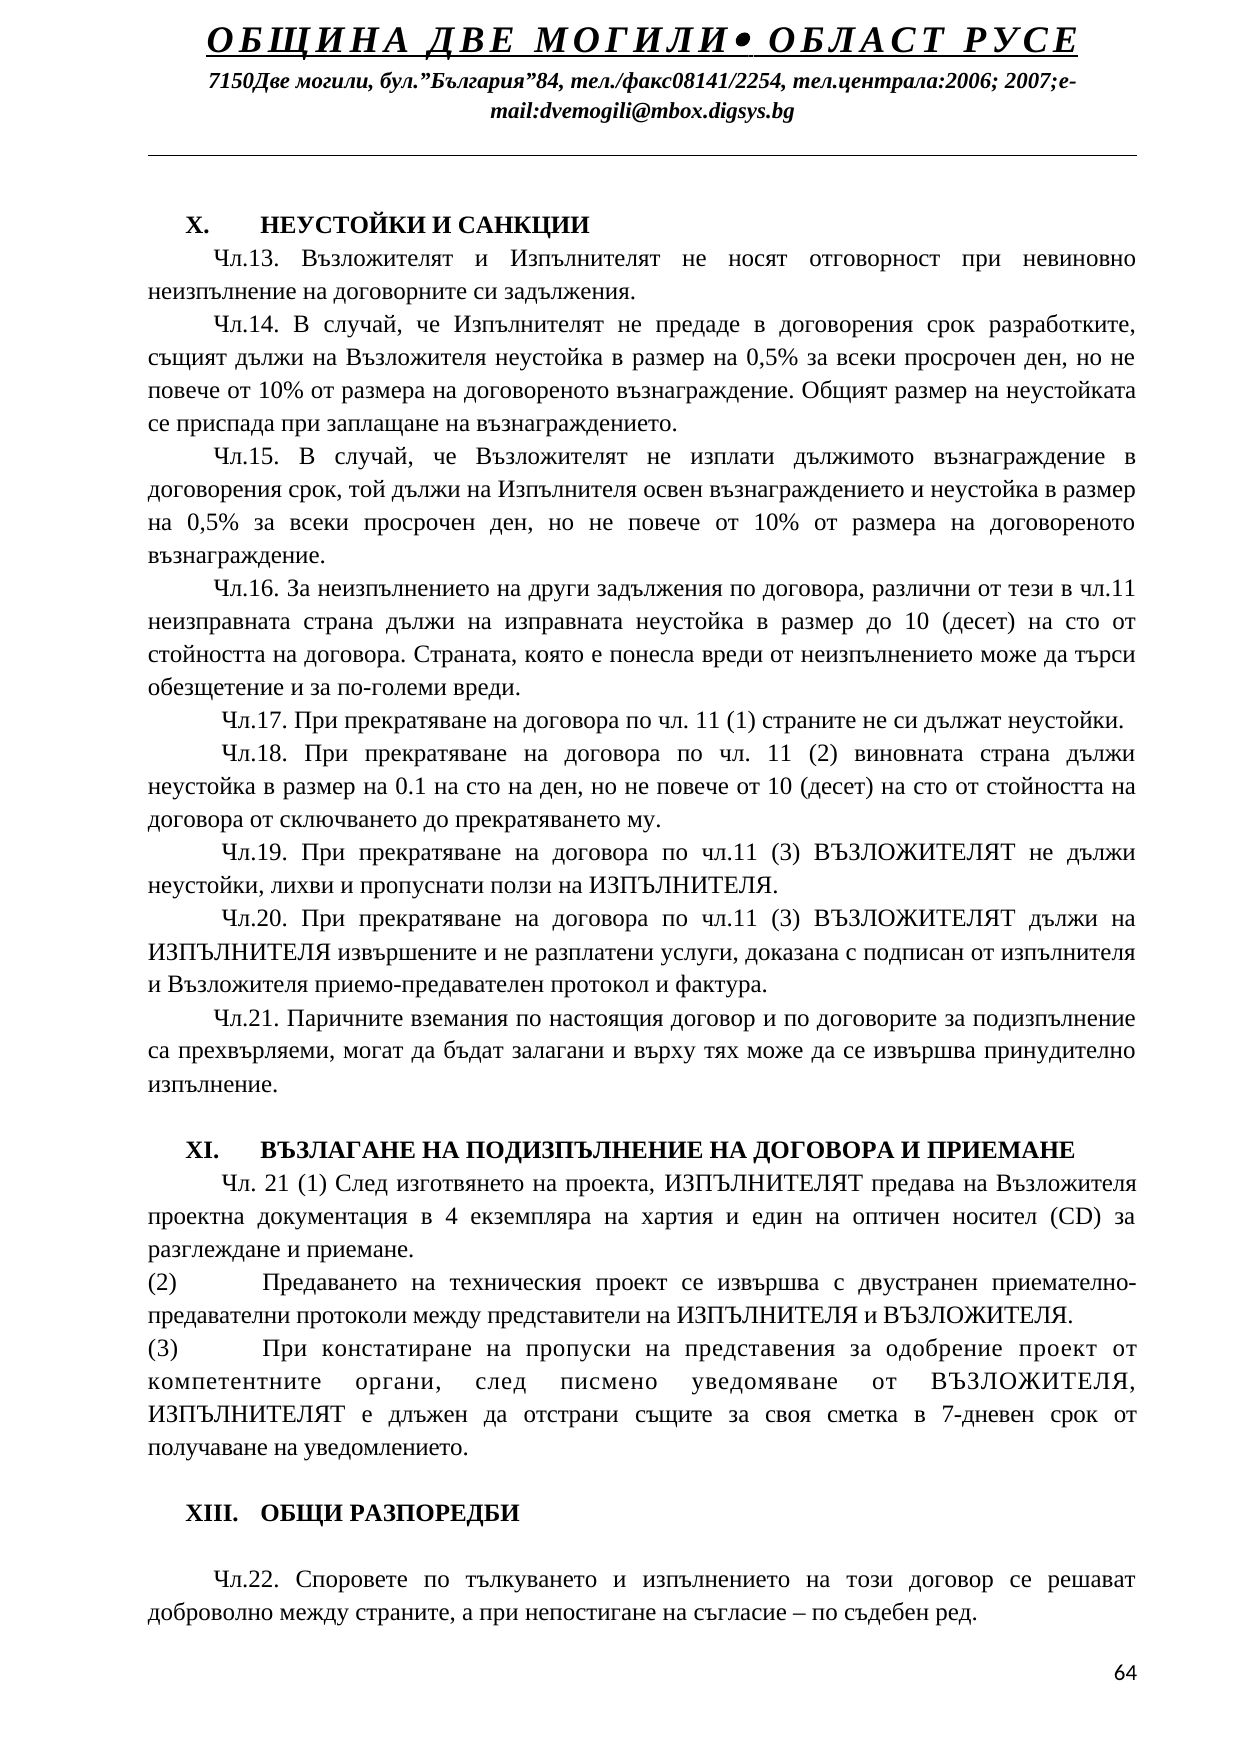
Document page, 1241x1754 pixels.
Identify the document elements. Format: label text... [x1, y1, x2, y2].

text Чл.13. Възложителят и Изпълнителят не носят отговорност при невиновно неизпълнение на договорните си задължения. [148, 243, 1137, 305]
text Чл.21. Паричните вземания по настоящия договор и по договорите за подизпълнение са прехвърляеми, могат да бъдат залагани и върху тях може да се извършва принудително изпълнение. [148, 1003, 1137, 1097]
text Чл.16. За неизпълнението на други задължения по договора, различни от тези в чл.11 неизправната страна дължи на изправната неустойка в размер до 10 (десет) на сто от стойността на договора. Страната, която е понесла вреди от неизпълнението може да търси обезщетение и за по-големи вреди. [148, 573, 1137, 701]
list НЕУСТОЙКИ И САНКЦИИ [185, 210, 1137, 239]
list Предаването на техническия проект се извършва с двустранен приемателно-предавателни протоколи между представители на ИЗПЪЛНИТЕЛЯ и ВЪЗЛОЖИТЕЛЯ. [148, 1267, 1137, 1328]
text Чл. 21 (1) След изготвянето на проекта, ИЗПЪЛНИТЕЛЯТ предава на Възложителя проектна документация в 4 екземпляра на хартия и един на оптичен носител (CD) за разглеждане и приемане. [148, 1168, 1137, 1262]
text Чл.20. При прекратяване на договора по чл.11 (3) ВЪЗЛОЖИТЕЛЯТ дължи на ИЗПЪЛНИТЕЛЯ извършените и не разплатени услуги, доказана с подписан от изпълнителя и Възложителя приемо-предавателен протокол и фактура. [148, 903, 1137, 998]
list При констатиране на пропуски на представения за одобрение проект от компетентните органи, след писмено уведомяване от ВЪЗЛОЖИТЕЛЯ, ИЗПЪЛНИТЕЛЯТ е длъжен да отстрани същите за своя сметка в 7-дневен срок от получаване на уведомлението. [148, 1333, 1137, 1461]
text Чл.19. При прекратяване на договора по чл.11 (3) ВЪЗЛОЖИТЕЛЯТ не дължи неустойки, лихви и пропуснати ползи на ИЗПЪЛНИТЕЛЯ. [148, 837, 1137, 899]
text Чл.22. Споровете по тълкуването и изпълнението на този договор се решават доброволно между страните, а при непостигане на съгласие – по съдебен ред. [148, 1564, 1137, 1626]
text Чл.14. В случай, че Изпълнителят не предаде в договорения срок разработките, същият дължи на Възложителя неустойка в размер на 0,5% за всеки просрочен ден, но не повече от 10% от размера на договореното възнаграждение. Общият размер на неустойката се приспада при заплащане на възнаграждението. [148, 309, 1137, 437]
text Чл.18. При прекратяване на договора по чл. 11 (2) виновната страна дължи неустойка в размер на 0.1 на сто на ден, но не повече от 10 (десет) на сто от стойността на договора от сключването до прекратяването му. [148, 738, 1137, 833]
list ВЪЗЛАГАНЕ НА ПОДИЗПЪЛНЕНИЕ НА ДОГОВОРА И ПРИЕМАНЕ [185, 1135, 1137, 1163]
text Чл.15. В случай, че Възложителят не изплати дължимото възнаграждение в договорения срок, той дължи на Изпълнителя освен възнаграждението и неустойка в размер на 0,5% за всеки просрочен ден, но не повече от 10% от размера на договореното възнаграждение. [148, 441, 1137, 569]
text Чл.17. При прекратяване на договора по чл. 11 (1) страните не си дължат неустойки. [148, 705, 1137, 734]
list ОБЩИ РАЗПОРЕДБИ [185, 1498, 1137, 1527]
